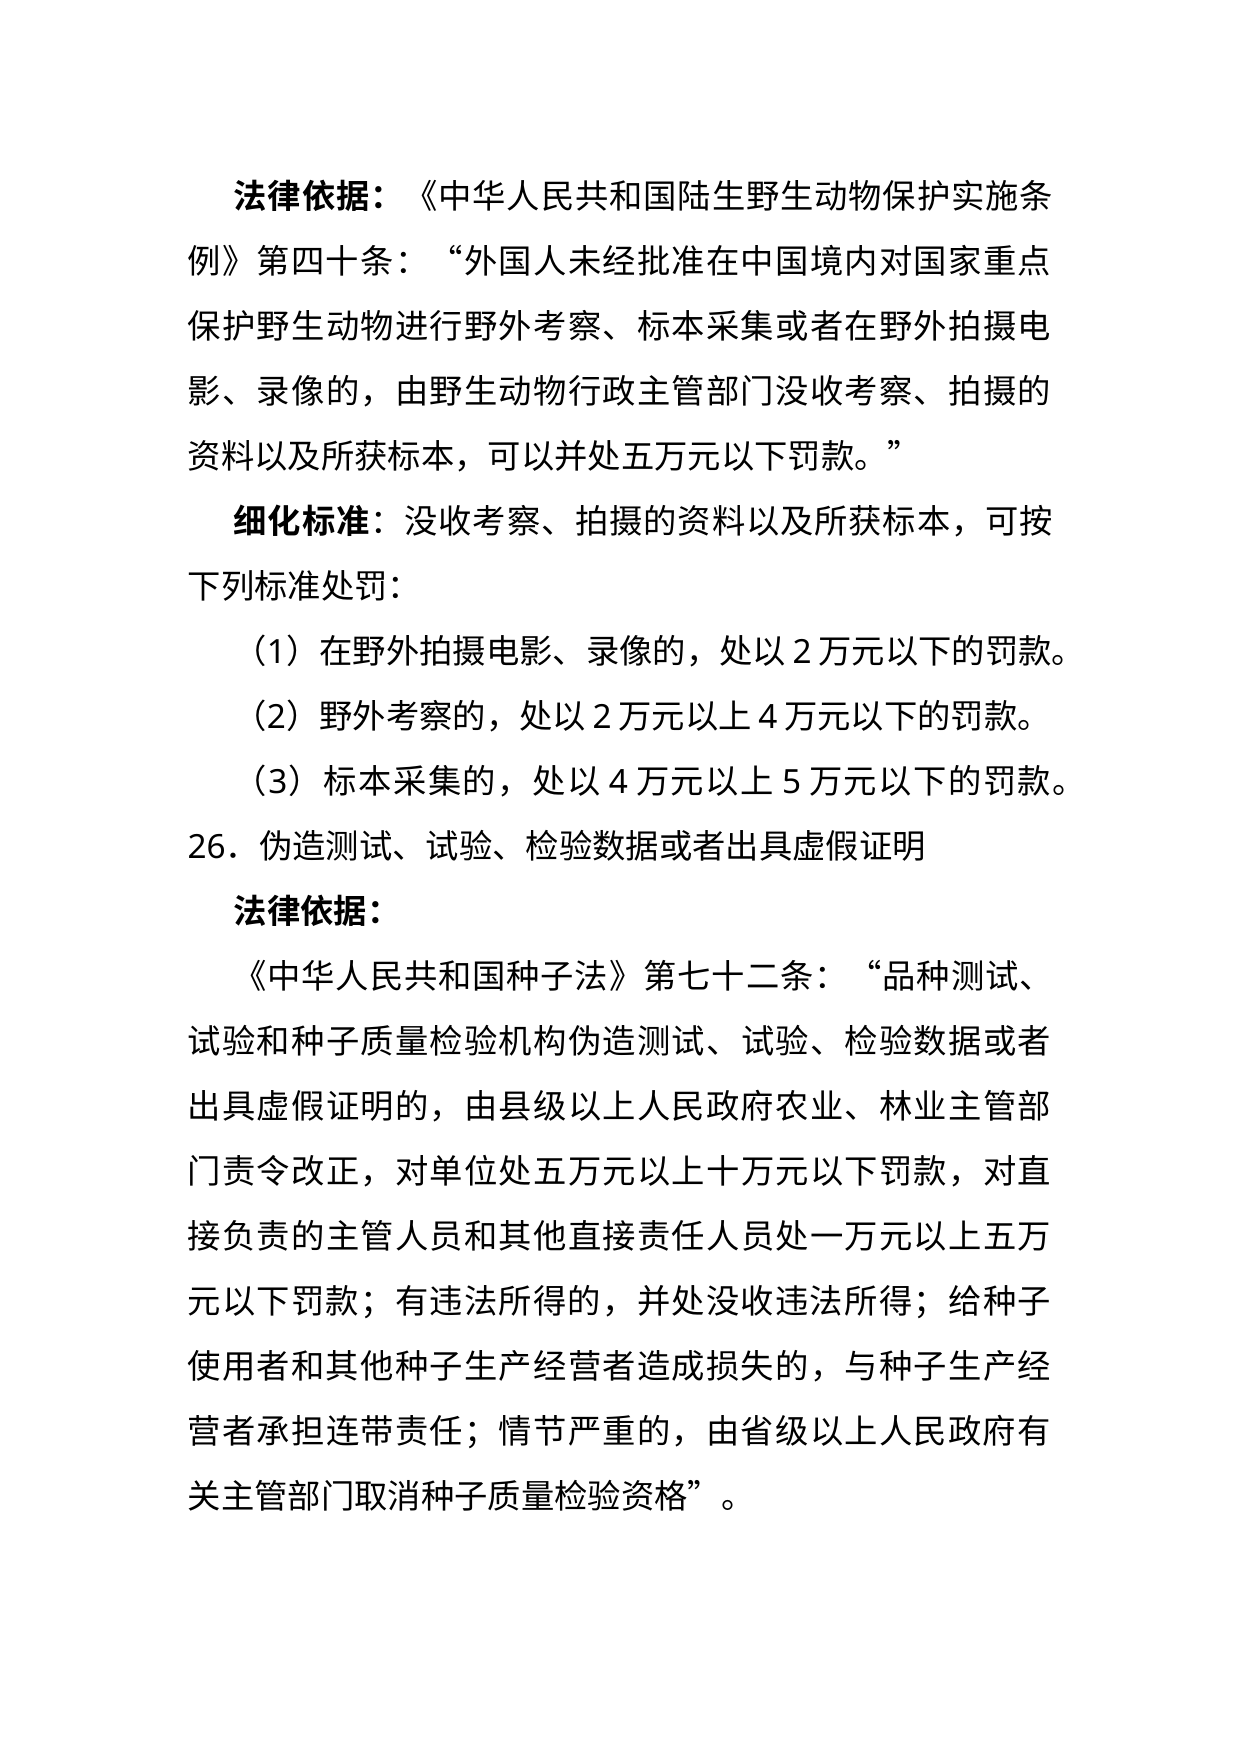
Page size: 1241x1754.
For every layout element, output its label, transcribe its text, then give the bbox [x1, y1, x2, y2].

text （3）标本采集的，处以4万元以上5万元以下的罚款。26．伪造测试、试验、检验数据或者出具虚假证明 [187, 747, 1053, 877]
text 《中华人民共和国种子法》第七十二条：“品种测试、试验和种子质量检验机构伪造测试、试验、检验数据或者出具虚假证明的，由县级以上人民政府农业、林业主管部门责令改正，对单位处五万元以上十万元以下罚款，对直接负责的主管人员和其他直接责任人员处一万元以上五万元以下罚款；有违法所得的，并处没收违法所得；给种子使用者和其他种子生产经营者造成损失的，与种子生产经营者承担连带责任；情节严重的，由省级以上人民政府有关主管部门取消种子质量检验资格”。 [187, 942, 1053, 1527]
text 细化标准：没收考察、拍摄的资料以及所获标本，可按下列标准处罚： [187, 487, 1053, 617]
text （1）在野外拍摄电影、录像的，处以2万元以下的罚款。 [187, 617, 1053, 682]
text （2）野外考察的，处以2万元以上4万元以下的罚款。 [187, 682, 1053, 747]
text 法律依据：《中华人民共和国陆生野生动物保护实施条例》第四十条：“外国人未经批准在中国境内对国家重点保护野生动物进行野外考察、标本采集或者在野外拍摄电影、录像的，由野生动物行政主管部门没收考察、拍摄的资料以及所获标本，可以并处五万元以下罚款。” [187, 162, 1053, 487]
text 法律依据： [187, 877, 1053, 942]
